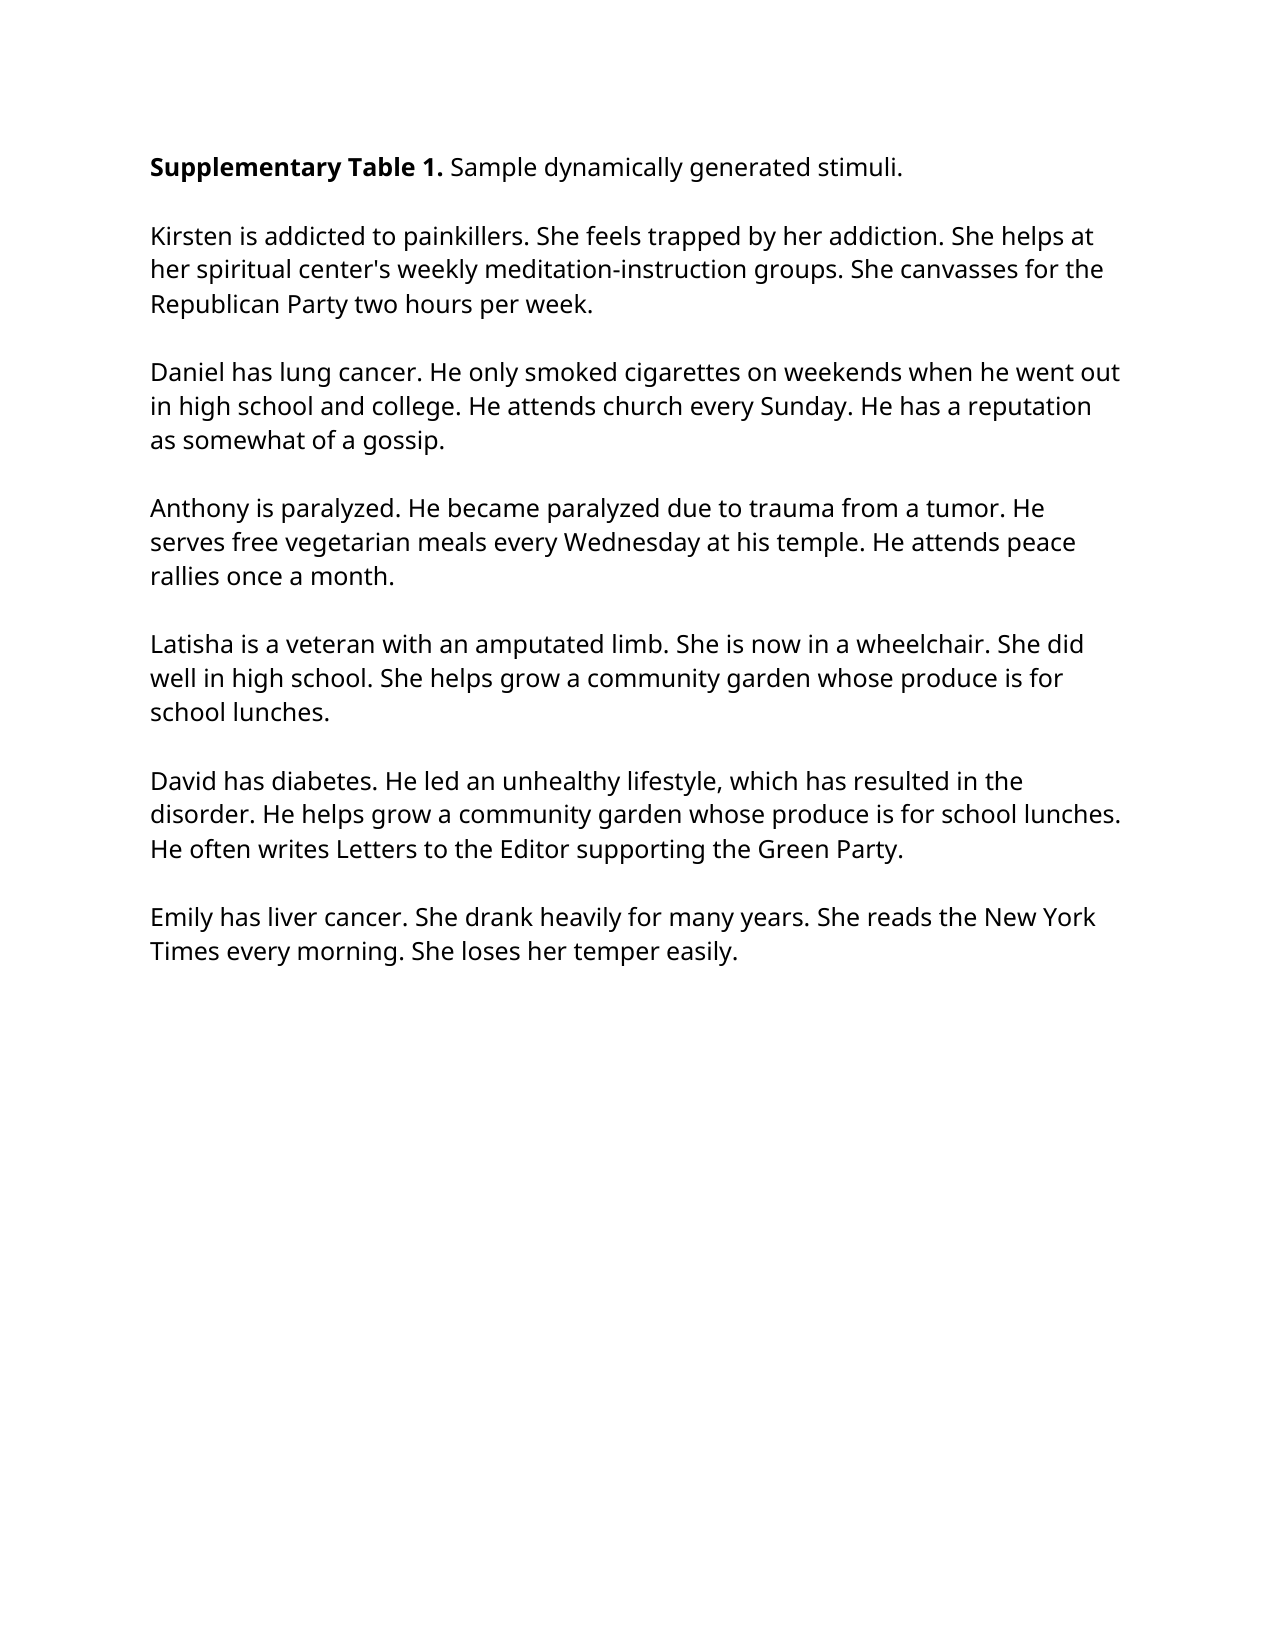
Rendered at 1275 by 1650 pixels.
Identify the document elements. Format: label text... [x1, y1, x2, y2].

text Supplementary Table 1. Sample dynamically generated stimuli. [150, 150, 1125, 184]
text Daniel has lung cancer. He only smoked cigarettes on weekends when he went out in high school and college. He attends church every Sunday. He has a reputation as somewhat of a gossip. [150, 354, 1125, 457]
text Latisha is a veteran with an amputated limb. She is now in a wheelchair. She did well in high school. She helps grow a community garden whose produce is for school lunches. [150, 627, 1125, 729]
text Emily has liver cancer. She drank heavily for many years. She reads the New York Times every morning. She loses her temper easily. [150, 899, 1125, 967]
text Anthony is paralyzed. He became paralyzed due to trauma from a tumor. He serves free vegetarian meals every Wednesday at his temple. He attends peace rallies once a month. [150, 491, 1125, 593]
text David has diabetes. He led an unhealthy lifestyle, which has resulted in the disorder. He helps grow a community garden whose produce is for school lunches. He often writes Letters to the Editor supporting the Green Party. [150, 763, 1125, 865]
text Kirsten is addicted to painkillers. She feels trapped by her addiction. She helps at her spiritual center's weekly meditation-instruction groups. She canvasses for the Republican Party two hours per week. [150, 218, 1125, 320]
